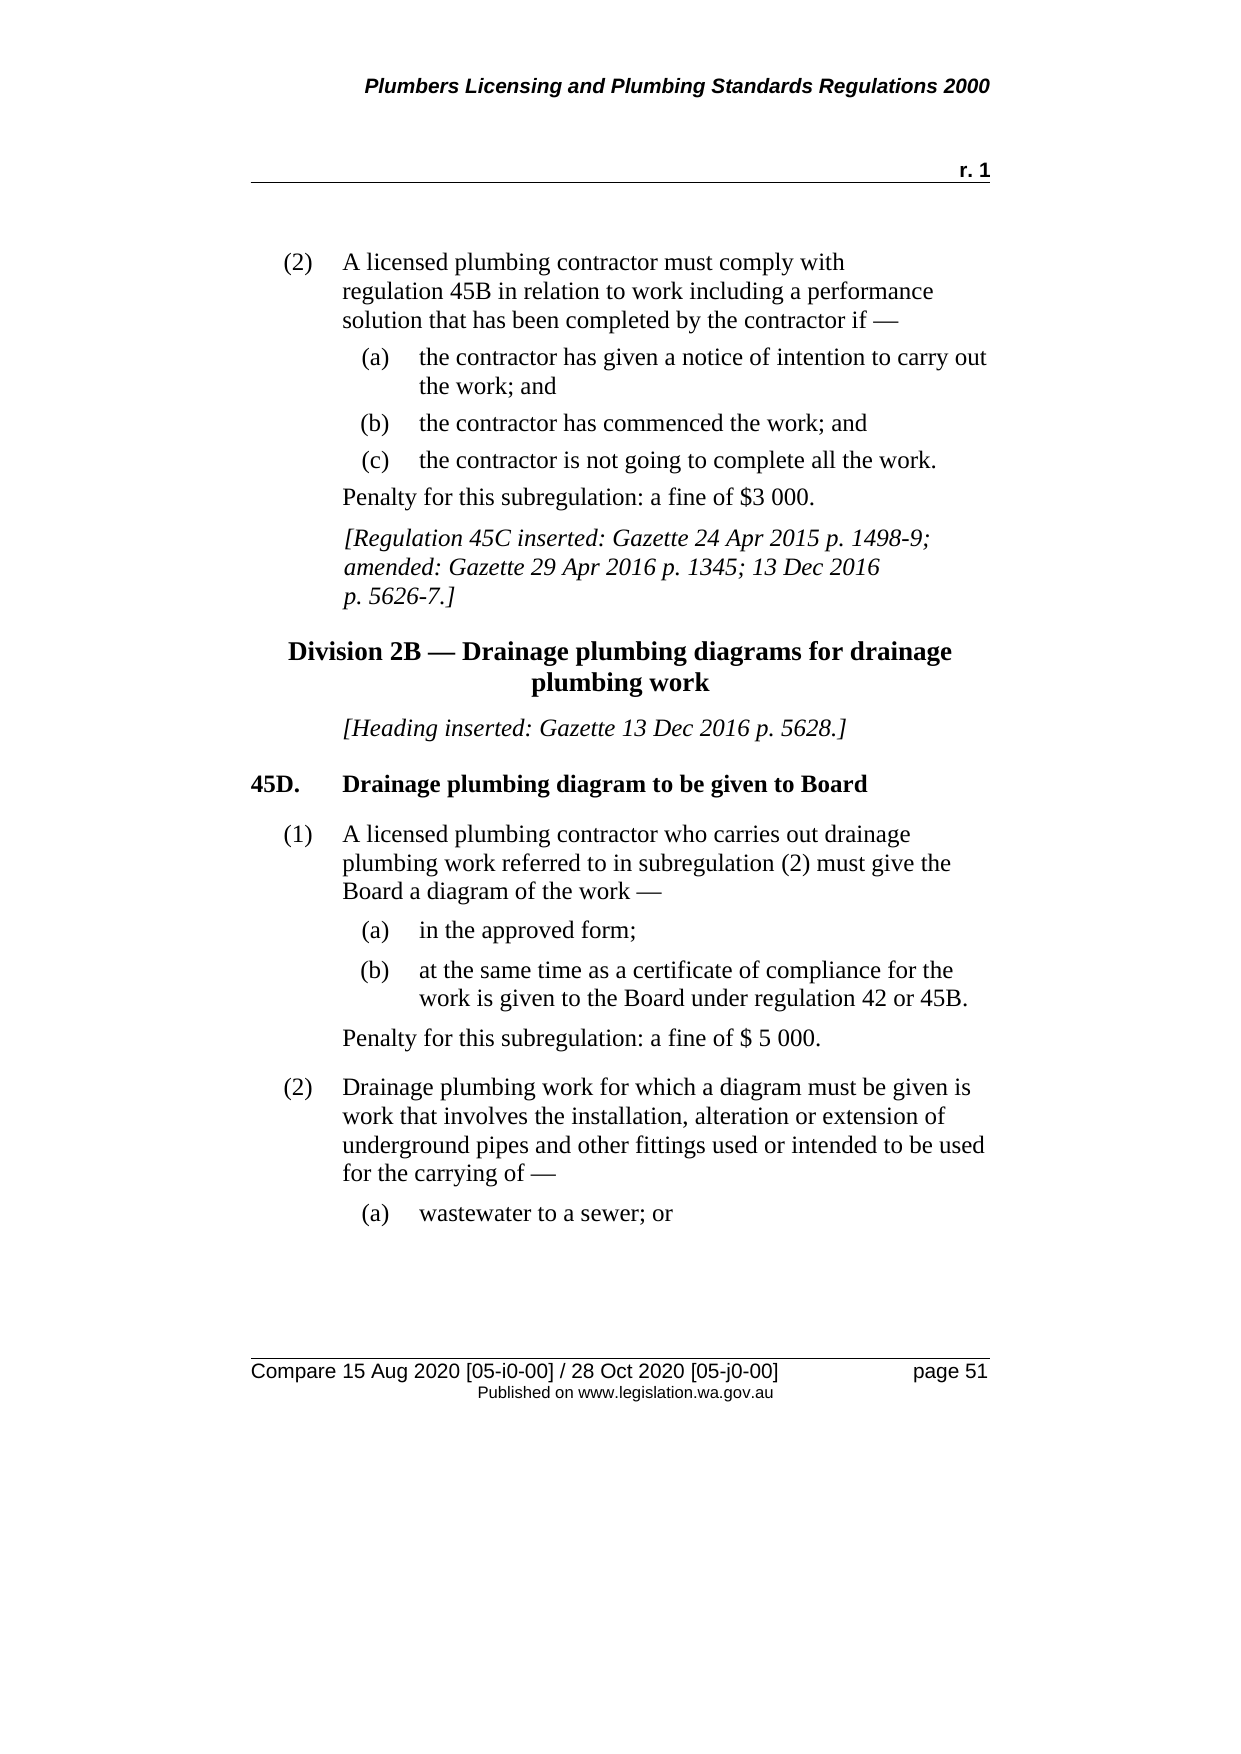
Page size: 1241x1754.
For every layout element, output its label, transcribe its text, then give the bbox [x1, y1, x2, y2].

subtitle 45D. Drainage plumbing diagram to be given to Board [251, 769, 990, 798]
text (b) the contractor has commenced the work; and [251, 408, 990, 437]
text (c) the contractor is not going to complete all the work. [251, 445, 990, 474]
text (2) A licensed plumbing contractor must comply with regulation 45B in relation to work including a performance solution that has been completed by the contractor if — [251, 247, 990, 334]
text (b) at the same time as a certificate of compliance for the work is given to the Board under regulation 42 or 45B. [251, 955, 990, 1012]
text [Regulation 45C inserted: Gazette 24 Apr 2015 p. 1498-9; amended: Gazette 29 Apr 2016 p. 1345; 13 Dec 2016 p. 5626-7.] [251, 523, 990, 609]
text Penalty for this subregulation: a fine of $3 000. [251, 482, 990, 511]
text (1) A licensed plumbing contractor who carries out drainage plumbing work referred to in subregulation (2) must give the Board a diagram of the work — [251, 819, 990, 905]
text Penalty for this subregulation: a fine of $ 5 000. [251, 1023, 990, 1051]
text (2) Drainage plumbing work for which a diagram must be given is work that involves the installation, alteration or extension of underground pipes and other fittings used or intended to be used for the carrying of — [251, 1072, 990, 1187]
subtitle Division 2B — Drainage plumbing diagrams for drainage plumbing work [251, 634, 990, 697]
text (a) in the approved form; [251, 916, 990, 944]
text (a) wastewater to a sewer; or [251, 1198, 990, 1226]
subtitle [Heading inserted: Gazette 13 Dec 2016 p. 5628.] [251, 713, 990, 742]
text (a) the contractor has given a notice of intention to carry out the work; and [251, 342, 990, 399]
